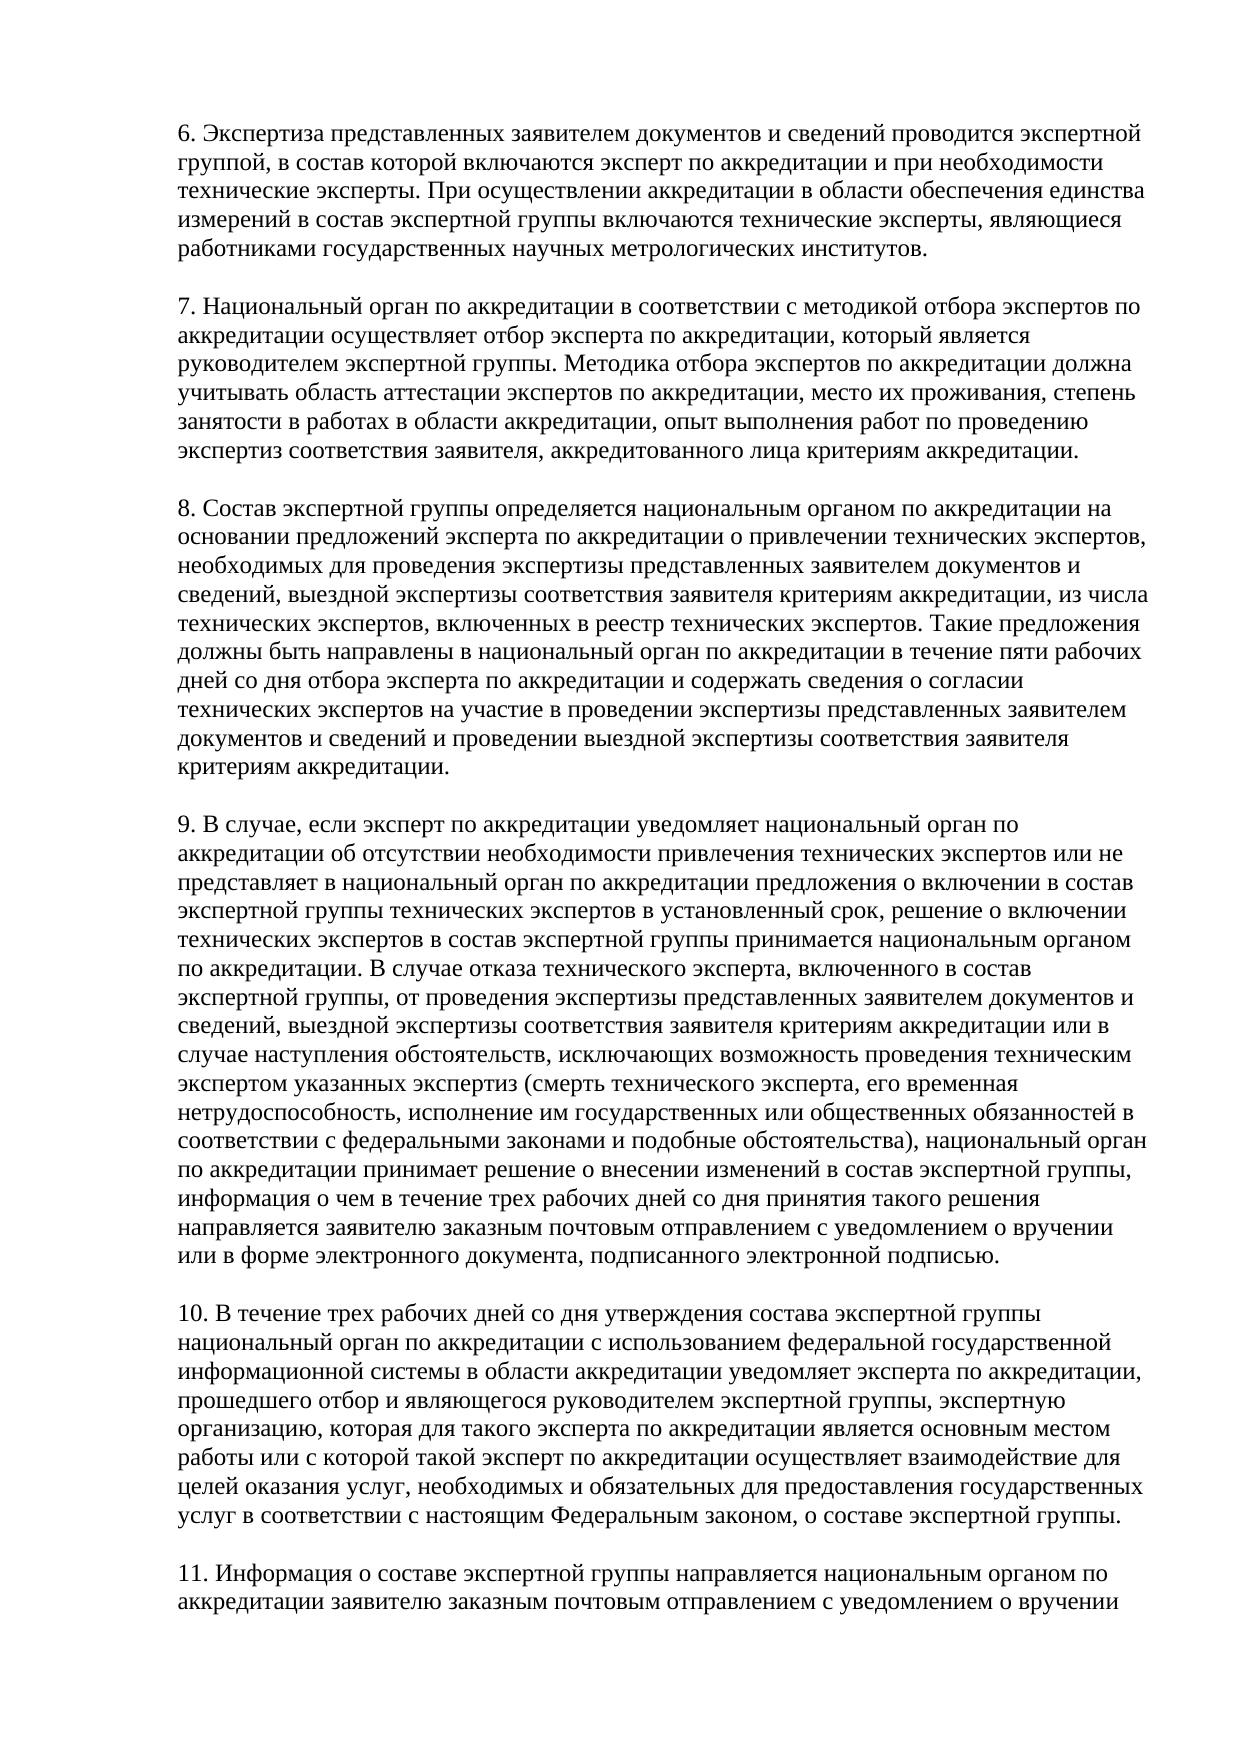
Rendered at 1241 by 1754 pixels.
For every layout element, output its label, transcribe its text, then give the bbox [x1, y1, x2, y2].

text 9. В случае, если эксперт по аккредитации уведомляет национальный орган по аккредитации об отсутствии необходимости привлечения технических экспертов или не представляет в национальный орган по аккредитации предложения о включении в состав экспертной группы технических экспертов в установленный срок, решение о включении технических экспертов в состав экспертной группы принимается национальным органом по аккредитации. В случае отказа технического эксперта, включенного в состав экспертной группы, от проведения экспертизы представленных заявителем документов и сведений, выездной экспертизы соответствия заявителя критериям аккредитации или в случае наступления обстоятельств, исключающих возможность проведения техническим экспертом указанных экспертиз (смерть технического эксперта, его временная нетрудоспособность, исполнение им государственных или общественных обязанностей в соответствии с федеральными законами и подобные обстоятельства), национальный орган по аккредитации принимает решение о внесении изменений в состав экспертной группы, информация о чем в течение трех рабочих дней со дня принятия такого решения направляется заявителю заказным почтовым отправлением с уведомлением о вручении или в форме электронного документа, подписанного электронной подписью. [177, 809, 1152, 1269]
text 8. Состав экспертной группы определяется национальным органом по аккредитации на основании предложений эксперта по аккредитации о привлечении технических экспертов, необходимых для проведения экспертизы представленных заявителем документов и сведений, выездной экспертизы соответствия заявителя критериям аккредитации, из числа технических экспертов, включенных в реестр технических экспертов. Такие предложения должны быть направлены в национальный орган по аккредитации в течение пяти рабочих дней со дня отбора эксперта по аккредитации и содержать сведения о согласии технических экспертов на участие в проведении экспертизы представленных заявителем документов и сведений и проведении выездной экспертизы соответствия заявителя критериям аккредитации. [177, 493, 1152, 780]
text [177, 1558, 1152, 1615]
text 7. Национальный орган по аккредитации в соответствии с методикой отбора экспертов по аккредитации осуществляет отбор эксперта по аккредитации, который является руководителем экспертной группы. Методика отбора экспертов по аккредитации должна учитывать область аттестации экспертов по аккредитации, место их проживания, степень занятости в работах в области аккредитации, опыт выполнения работ по проведению экспертиз соответствия заявителя, аккредитованного лица критериям аккредитации. [177, 291, 1152, 463]
text 10. В течение трех рабочих дней со дня утверждения состава экспертной группы национальный орган по аккредитации с использованием федеральной государственной информационной системы в области аккредитации уведомляет эксперта по аккредитации, прошедшего отбор и являющегося руководителем экспертной группы, экспертную организацию, которая для такого эксперта по аккредитации является основным местом работы или с которой такой эксперт по аккредитации осуществляет взаимодействие для целей оказания услуг, необходимых и обязательных для предоставления государственных услуг в соответствии с настоящим Федеральным законом, о составе экспертной группы. [177, 1298, 1152, 1528]
text 6. Экспертиза представленных заявителем документов и сведений проводится экспертной группой, в состав которой включаются эксперт по аккредитации и при необходимости технические эксперты. При осуществлении аккредитации в области обеспечения единства измерений в состав экспертной группы включаются технические эксперты, являющиеся работниками государственных научных метрологических институтов. [177, 118, 1152, 262]
